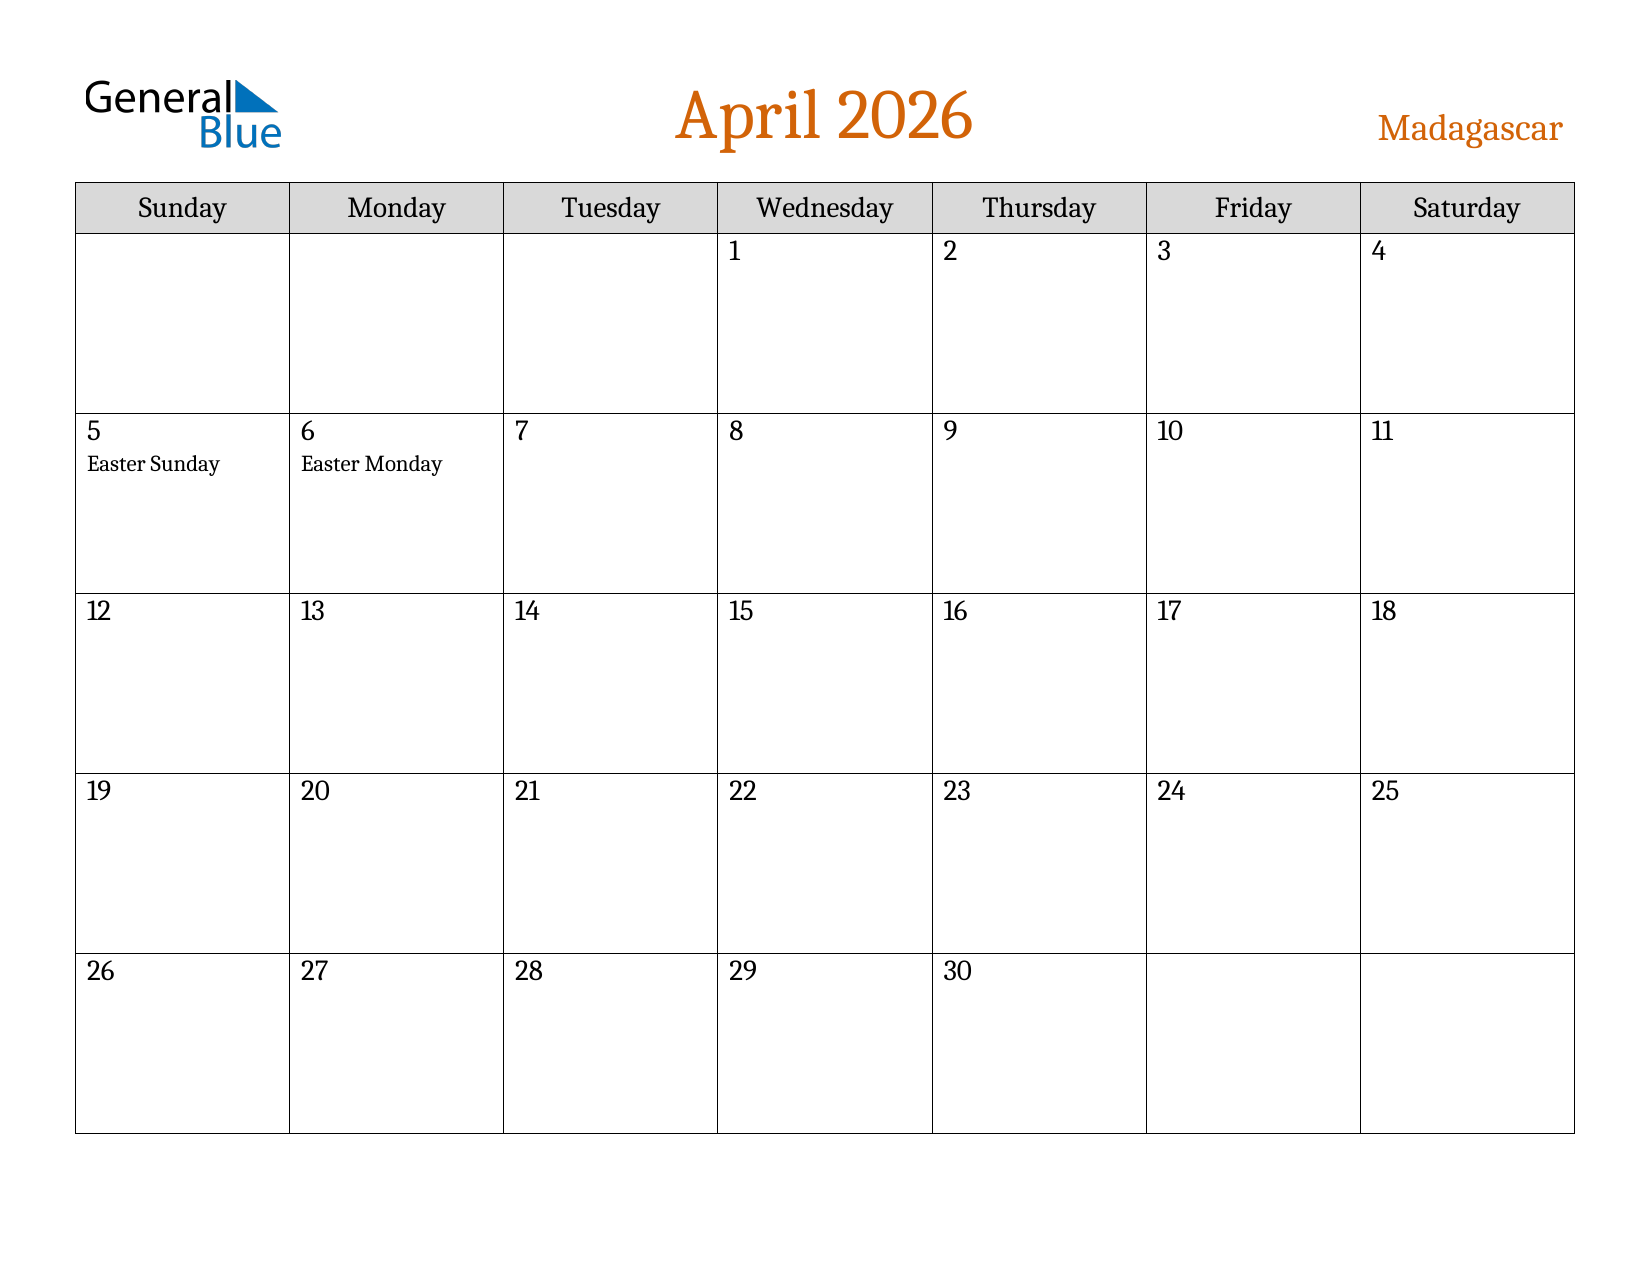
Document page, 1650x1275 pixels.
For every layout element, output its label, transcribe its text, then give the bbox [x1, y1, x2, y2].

table_cell [504, 450, 717, 593]
table_cell [76, 630, 289, 773]
table_cell 29 [718, 954, 932, 990]
table_cell [504, 630, 717, 773]
table_cell 19 [76, 774, 289, 810]
table_cell 27 [290, 954, 503, 990]
table_cell [933, 810, 1146, 953]
table_cell 2 [933, 234, 1146, 270]
table_cell [290, 990, 503, 1133]
table_cell [504, 990, 717, 1133]
table_cell 4 [1361, 234, 1574, 270]
table_cell [1361, 990, 1574, 1133]
table_cell 10 [1147, 414, 1360, 450]
table_cell [1147, 990, 1360, 1133]
table_cell [504, 234, 717, 270]
table_cell [933, 990, 1146, 1133]
table_cell Tuesday [504, 183, 717, 233]
table_cell 6 [290, 414, 503, 450]
table_cell [1361, 450, 1574, 593]
table_cell 25 [1361, 774, 1574, 810]
table_cell 5 [76, 414, 289, 450]
table_header [76, 75, 503, 182]
table_cell 23 [933, 774, 1146, 810]
table_cell 14 [504, 594, 717, 630]
table_cell [1147, 954, 1360, 990]
table_cell [1147, 450, 1360, 593]
table_header April 2026 [504, 75, 1146, 182]
table_cell 20 [290, 774, 503, 810]
table_cell [504, 270, 717, 413]
table_cell 13 [290, 594, 503, 630]
table_cell [1147, 810, 1360, 953]
table_cell Sunday [76, 183, 289, 233]
table_cell 8 [718, 414, 932, 450]
table_cell [290, 630, 503, 773]
table_cell 15 [718, 594, 932, 630]
table_header Madagascar [1146, 75, 1574, 182]
picture [86, 80, 281, 148]
table_cell Thursday [933, 183, 1146, 233]
table_cell [1361, 954, 1574, 990]
table_cell 30 [933, 954, 1146, 990]
table_cell [76, 270, 289, 413]
table_cell [1361, 270, 1574, 413]
table_cell [933, 450, 1146, 593]
table_cell [504, 810, 717, 953]
table_cell [1147, 630, 1360, 773]
table_cell 12 [76, 594, 289, 630]
table_cell 24 [1147, 774, 1360, 810]
table_cell [76, 990, 289, 1133]
table_cell 3 [1147, 234, 1360, 270]
table_cell 9 [933, 414, 1146, 450]
table_cell [76, 810, 289, 953]
table_cell [1147, 270, 1360, 413]
table_cell Friday [1147, 183, 1360, 233]
table_cell Easter Monday [290, 450, 503, 593]
table_cell [718, 450, 932, 593]
table_cell [290, 234, 503, 270]
table_cell 7 [504, 414, 717, 450]
table_cell 21 [504, 774, 717, 810]
table_cell Easter Sunday [76, 450, 289, 593]
table_cell [76, 234, 289, 270]
table_cell [933, 270, 1146, 413]
table_cell [933, 630, 1146, 773]
table_cell 11 [1361, 414, 1574, 450]
table_cell [718, 810, 932, 953]
table_cell [290, 810, 503, 953]
table_cell 28 [504, 954, 717, 990]
table_cell [1361, 810, 1574, 953]
table_cell [290, 270, 503, 413]
table_cell [718, 270, 932, 413]
table_cell [718, 990, 932, 1133]
table_cell 22 [718, 774, 932, 810]
table_cell [1361, 630, 1574, 773]
table_cell 18 [1361, 594, 1574, 630]
table_cell Saturday [1361, 183, 1574, 233]
table_cell 26 [76, 954, 289, 990]
table_cell [718, 630, 932, 773]
table_cell 16 [933, 594, 1146, 630]
table_cell 17 [1147, 594, 1360, 630]
table_cell Wednesday [718, 183, 932, 233]
table_cell Monday [290, 183, 503, 233]
table_cell 1 [718, 234, 932, 270]
